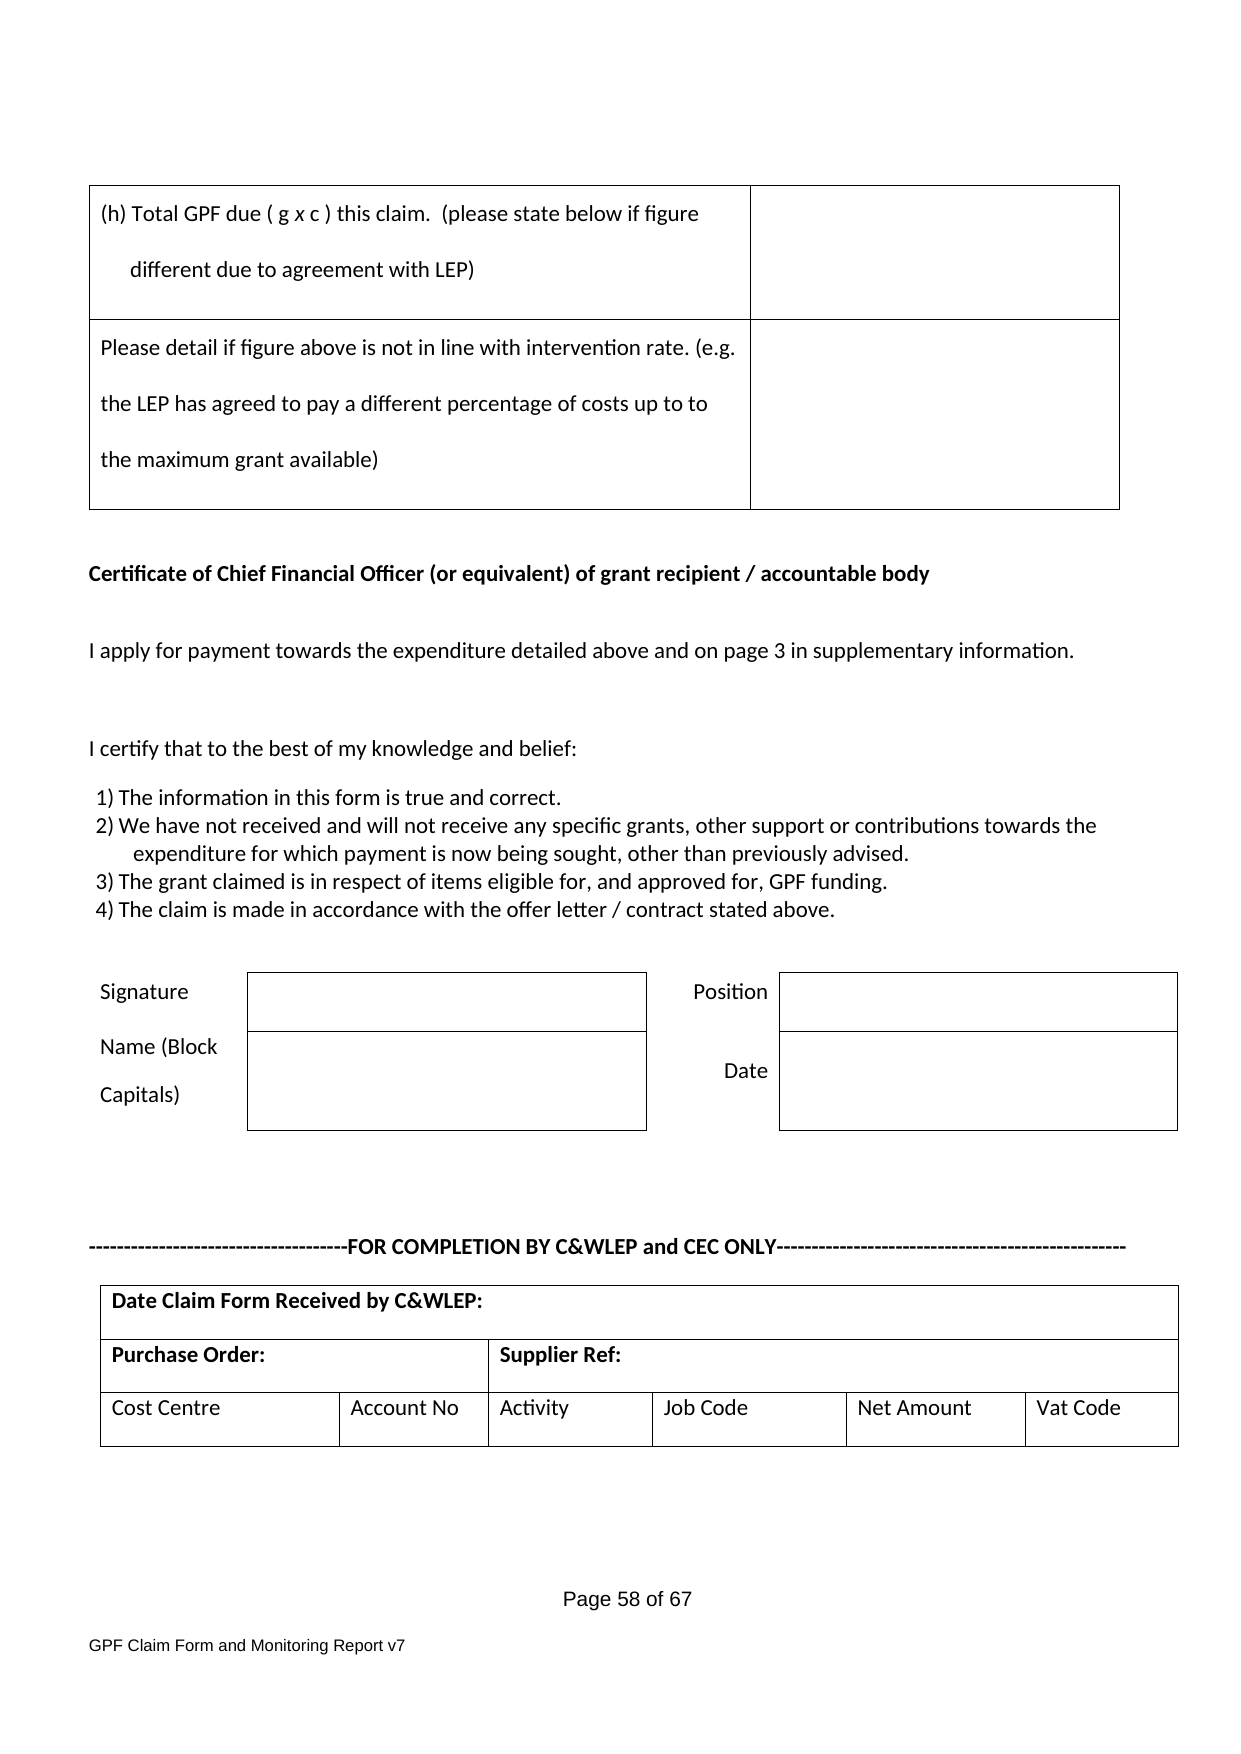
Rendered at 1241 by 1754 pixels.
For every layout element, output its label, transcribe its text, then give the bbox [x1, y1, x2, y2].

table_cell Please detail if figure above is not in line with intervention rate. (e.g. the LEP has agreed to pay a different percentage of costs up to to the maximum grant available) [90, 320, 750, 509]
table_cell Job Code [653, 1393, 846, 1446]
table_cell [751, 320, 1119, 509]
text Certificate of Chief Financial Officer (or equivalent) of grant recipient / accountable body [89, 559, 1178, 587]
table_cell Supplier Ref: [489, 1340, 1178, 1392]
list The information in this form is true and correct. [95, 783, 1178, 811]
table_header Position [647, 972, 779, 1031]
text I certify that to the best of my knowledge and belief: [89, 734, 1178, 762]
table_cell Vat Code [1026, 1393, 1178, 1446]
table_header Signature [89, 972, 247, 1031]
text I apply for payment towards the expenditure detailed above and on page 3 in supplementary information. [89, 636, 1178, 664]
table_cell Date [647, 1031, 779, 1129]
list The grant claimed is in respect of items eligible for, and approved for, GPF funding. [95, 867, 1178, 895]
table_cell Name (Block Capitals) [89, 1031, 247, 1129]
table_header [248, 973, 646, 1031]
table_cell Activity [489, 1393, 652, 1446]
table_cell [248, 1032, 646, 1129]
table_cell [751, 186, 1119, 319]
table_cell Account No [340, 1393, 488, 1446]
table_cell Cost Centre [101, 1393, 339, 1446]
table_cell Purchase Order: [101, 1340, 488, 1392]
table_cell Net Amount [847, 1393, 1025, 1446]
table_cell (h) Total GPF due ( g x c ) this claim. (please state below if figure different due to agreement with LEP) [90, 186, 750, 319]
table_header [780, 973, 1177, 1031]
table_header Date Claim Form Received by C&WLEP: [101, 1286, 1178, 1339]
text -------------------------------------FOR COMPLETION BY C&WLEP and CEC ONLY-------------------------------------------------- [89, 1232, 1178, 1260]
list The claim is made in accordance with the offer letter / contract stated above. [95, 895, 1178, 923]
list We have not received and will not receive any specific grants, other support or contributions towards the expenditure for which payment is now being sought, other than previously advised. [95, 811, 1178, 867]
table_cell [780, 1032, 1177, 1129]
